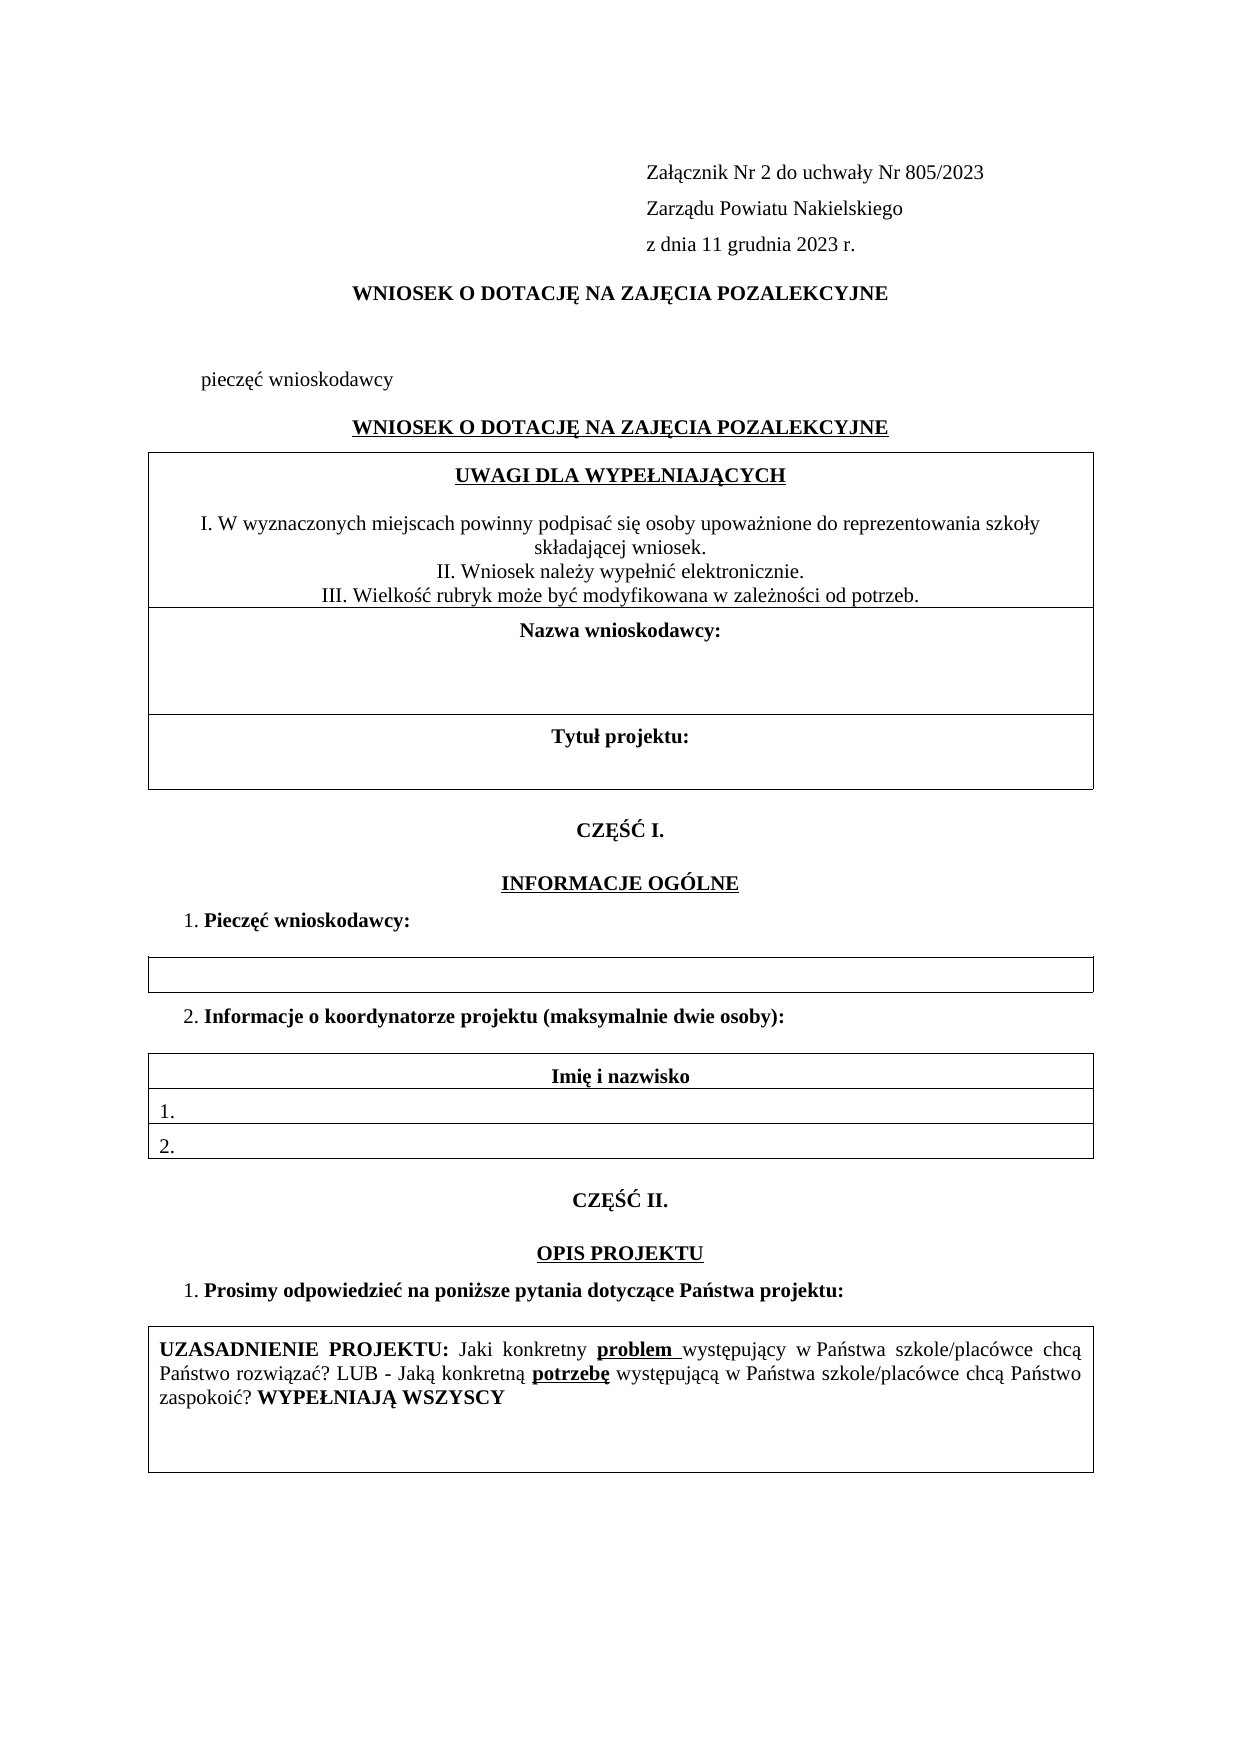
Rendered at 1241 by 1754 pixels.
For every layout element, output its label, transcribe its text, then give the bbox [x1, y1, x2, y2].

table_header Imię i nazwisko [149, 1054, 1093, 1088]
text Część I. [148, 818, 1093, 842]
table_header UZASADNIENIE PROJEKTU: Jaki konkretny problem występujący w Państwa szkole/placówce chcą Państwo rozwiązać? LUB - Jaką konkretną potrzebę występującą w Państwa szkole/placówce chcą Państwo zaspokoić? WYPEŁNIAJĄ WSZYSCY [149, 1327, 1093, 1472]
text WNIOSEK O DOTACJĘ NA ZAJĘCIA POZALEKCYJNE [148, 415, 1093, 439]
text 2. Informacje o koordynatorze projektu (maksymalnie dwie osoby): [148, 1004, 1093, 1028]
text pieczęć wnioskodawcy [177, 367, 1093, 391]
text OPIS PROJEKTU [148, 1241, 1093, 1265]
text WNIOSEK O DOTACJĘ NA ZAJĘCIA POZALEKCYJNE [148, 281, 1093, 305]
text INFORMACJE OGÓLNE [148, 871, 1093, 895]
text Załącznik Nr 2 do uchwały Nr 805/2023 Zarządu Powiatu Nakielskiego z dnia 11 grudnia 2023 r. [646, 160, 1093, 256]
table_cell Nazwa wnioskodawcy: [149, 608, 1093, 713]
table_header [149, 958, 1093, 991]
table_cell Tytuł projektu: [149, 715, 1093, 788]
text Część II. [148, 1188, 1093, 1212]
text 1. Prosimy odpowiedzieć na poniższe pytania dotyczące Państwa projektu: [148, 1277, 1093, 1302]
table_header UWAGI DLA WYPEŁNIAJĄCYCH I. W wyznaczonych miejscach powinny podpisać się osoby upoważnione do reprezentowania szkoły składającej wniosek. II. Wniosek należy wypełnić elektronicznie. III. Wielkość rubryk może być modyfikowana w zależności od potrzeb. [149, 453, 1093, 607]
text 1. Pieczęć wnioskodawcy: [148, 908, 1093, 932]
table_cell 1. [149, 1089, 1093, 1123]
table_cell 2. [149, 1124, 1093, 1158]
